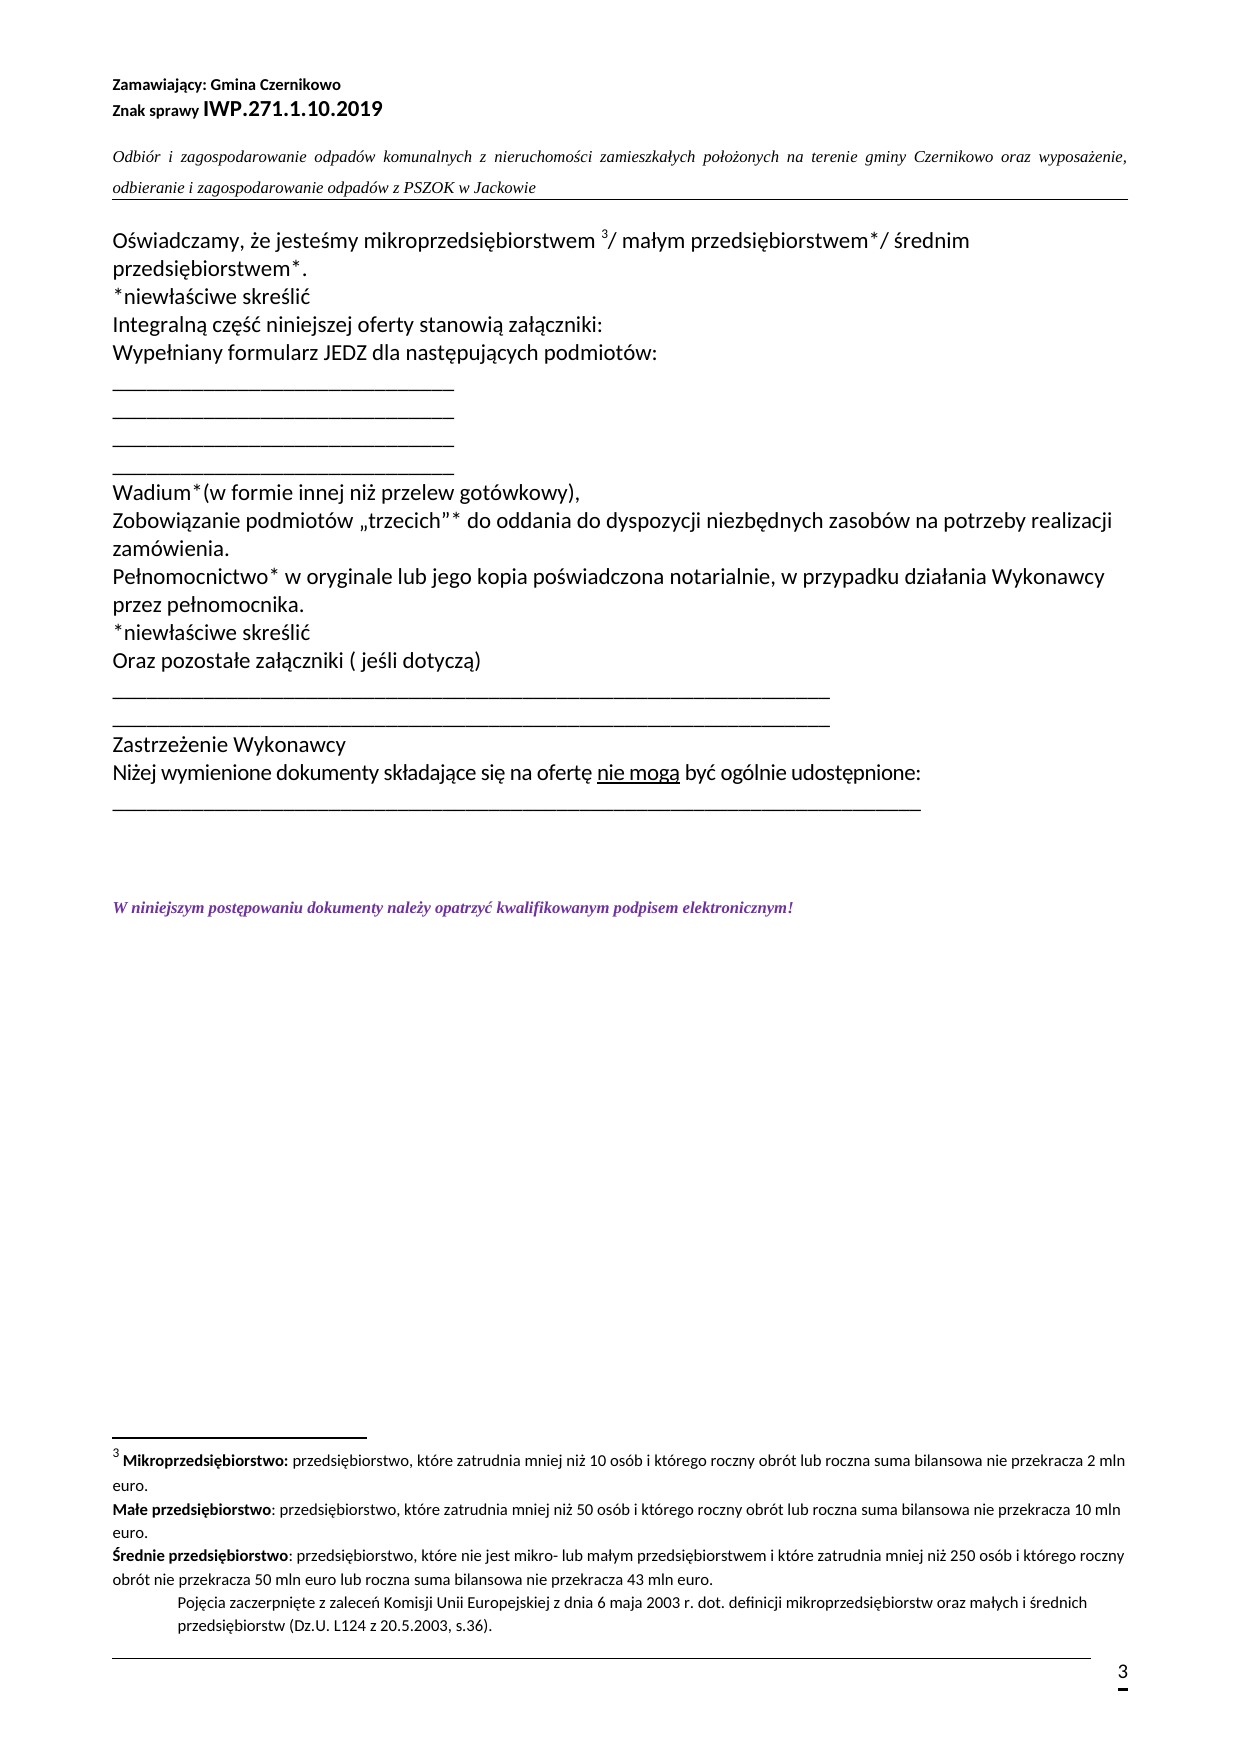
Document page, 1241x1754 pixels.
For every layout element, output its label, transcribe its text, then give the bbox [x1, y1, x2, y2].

text W niniejszym postępowaniu dokumenty należy opatrzyć kwalifikowanym podpisem elektronicznym! [112, 898, 1128, 917]
text ______________________________ [112, 422, 1128, 450]
text ______________________________ [112, 366, 1128, 394]
text Integralną część niniejszej oferty stanowią załączniki: [112, 310, 1128, 338]
text _______________________________________________________________ [112, 674, 1128, 702]
text Pełnomocnictwo* w oryginale lub jego kopia poświadczona notarialnie, w przypadku działania Wykonawcy przez pełnomocnika. [112, 562, 1128, 618]
text *niewłaściwe skreślić [112, 282, 1128, 310]
text _______________________________________________________________ [112, 702, 1128, 730]
text Oraz pozostałe załączniki ( jeśli dotyczą) [112, 646, 1128, 674]
text Oświadczamy, że jesteśmy mikroprzedsiębiorstwem / małym przedsiębiorstwem*/ średnim przedsiębiorstwem*. [112, 226, 1128, 282]
text Zastrzeżenie Wykonawcy [112, 730, 1128, 758]
text ______________________________ [112, 394, 1128, 422]
text Wadium*(w formie innej niż przelew gotówkowy), [112, 478, 1128, 506]
text Niżej wymienione dokumenty składające się na ofertę nie mogą być ogólnie udostępnione: [112, 758, 1128, 786]
text *niewłaściwe skreślić [112, 618, 1128, 646]
text _______________________________________________________________________ [112, 786, 1128, 814]
text Wypełniany formularz JEDZ dla następujących podmiotów: [112, 338, 1128, 366]
text ______________________________ [112, 450, 1128, 478]
text Zobowiązanie podmiotów „trzecich”* do oddania do dyspozycji niezbędnych zasobów na potrzeby realizacji zamówienia. [112, 506, 1128, 562]
